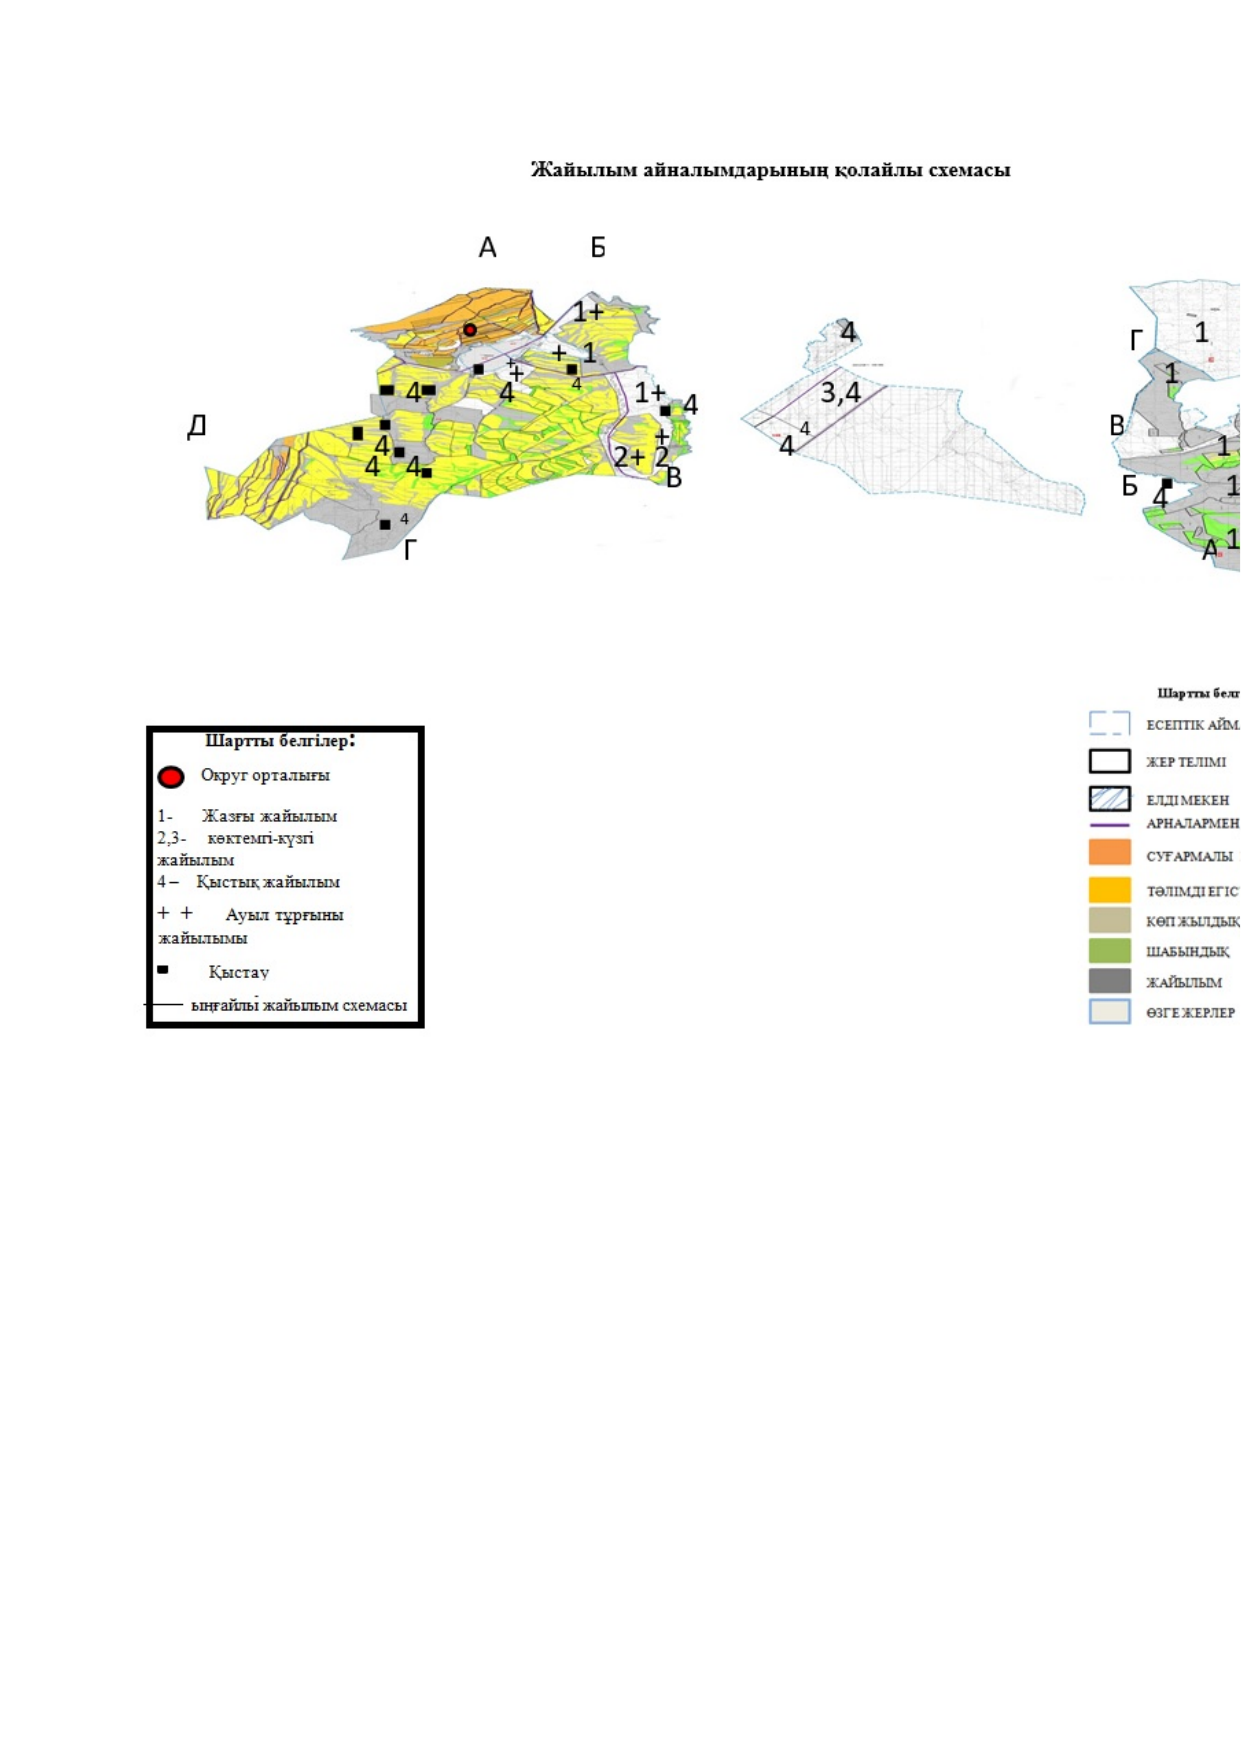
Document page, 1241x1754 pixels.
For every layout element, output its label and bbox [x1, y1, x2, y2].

picture [112, 150, 1241, 1052]
